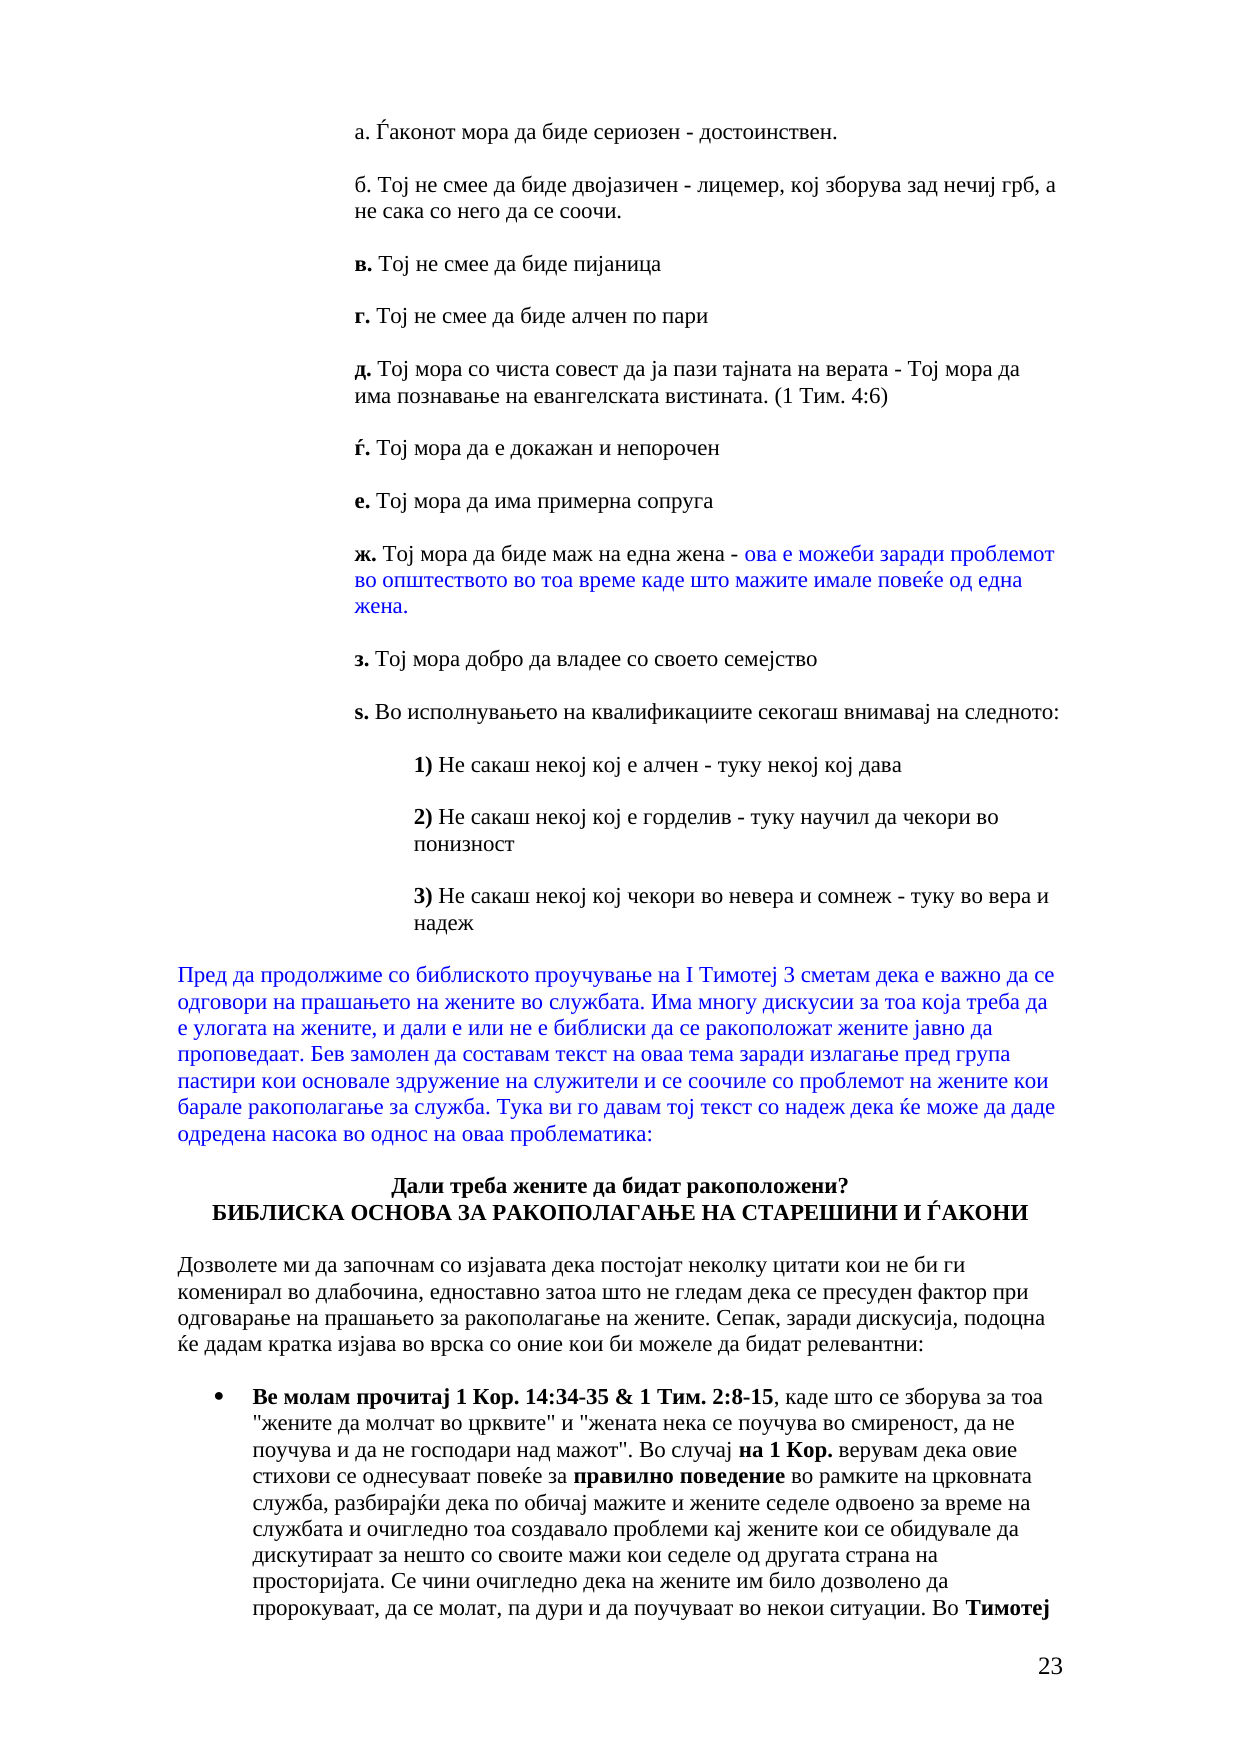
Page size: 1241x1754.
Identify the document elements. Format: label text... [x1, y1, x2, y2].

text БИБЛИСКА ОСНОВА ЗА РАКОПОЛАГАЊЕ НА СТАРЕШИНИ И ЃАКОНИ [177, 1199, 1063, 1225]
text г. Тој не смее да биде алчен по пари [354, 303, 1063, 329]
text а. Ѓаконот мора да биде сериозен - достоинствен. [354, 118, 1063, 144]
text 3) Не сакаш некој кој чекори во невера и сомнеж - туку во вера и надеж [413, 882, 1063, 935]
text в. Тој не смее да биде пијаница [354, 250, 1063, 276]
text ѕ. Во исполнувањето на квалификациите секогаш внимавај на следното: [354, 698, 1063, 724]
text Пред да продолжиме со библиското проучување на I Тимотеј 3 сметам дека е важно да се одговори на прашањето на жените во службата. Има многу дискусии за тоа која треба да е улогата на жените, и дали е или не е библиски да се ракоположат жените јавно да проповедаат. Бев замолен да составам текст на оваа тема заради излагање пред група пастири кои основале здружение на служители и се соочиле со проблемот на жените кои барале ракополагање за служба. Тука ви го давам тој текст со надеж дека ќе може да даде одредена насока во однос на оваа проблематика: [177, 961, 1063, 1146]
text д. Тој мора со чиста совест да ја пази тајната на верата - Тој мора да има познавање на евангелската вистината. (1 Тим. 4:6) [354, 355, 1063, 408]
text Дозволете ми да започнам со изјавата дека постојат неколку цитати кои не би ги коменирал во длабочина, едноставно затоа што не гледам дека се пресуден фактор при одговарање на прашањето за ракополагање на жените. Сепак, заради дискусија, подоцна ќе дадам кратка изјава во врска со оние кои би можеле да бидат релевантни: [177, 1251, 1063, 1357]
text ѓ. Тој мора да е докажан и непорочен [354, 434, 1063, 461]
text е. Тој мора да има примерна сопруга [354, 487, 1063, 513]
text 1) Не сакаш некој кој е алчен - туку некој кој дава [413, 751, 1063, 777]
text з. Тој мора добро да владее со своето семејство [354, 645, 1063, 672]
text б. Тој не смее да биде двојазичен - лицемер, кој зборува зад нечиј грб, а не сака со него да се соочи. [354, 171, 1063, 223]
text ж. Тој мора да биде маж на една жена - ова е можеби заради проблемот во општеството во тоа време каде што мажите имале повеќе од една жена. [354, 540, 1063, 619]
text 2) Не сакаш некој кој е горделив - туку научил да чекори во понизност [413, 803, 1063, 856]
text Дали треба жените да бидат ракоположени? [177, 1172, 1063, 1199]
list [215, 1383, 1063, 1620]
